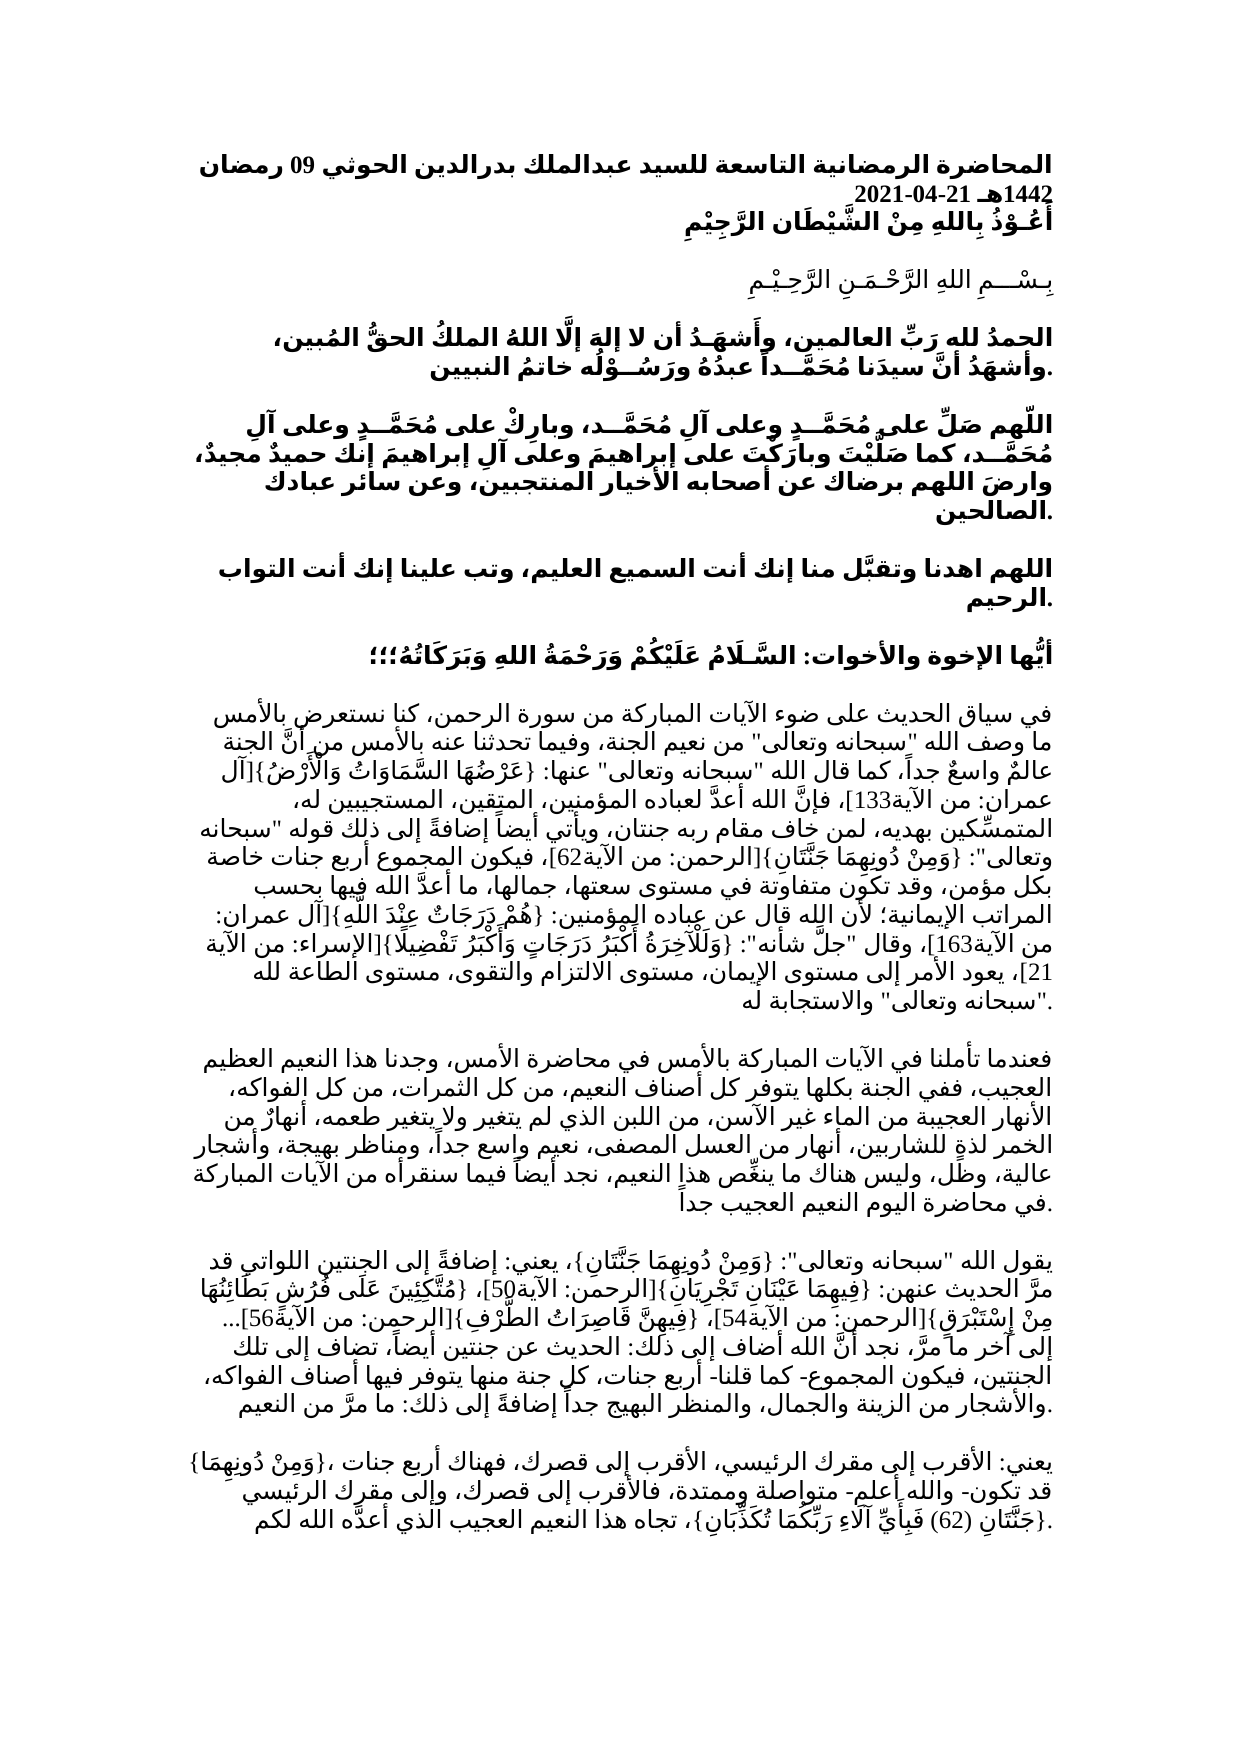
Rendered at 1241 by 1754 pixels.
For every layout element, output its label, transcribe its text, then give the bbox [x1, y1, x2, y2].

text أيُّها الإخوة والأخوات: السَّـلَامُ عَلَيْكُمْ وَرَحْمَةُ اللهِ وَبَرَكَاتُهُ؛؛؛ [187, 641, 1053, 669]
text اللّهم صَلِّ على مُحَمَّــدٍ وعلى آلِ مُحَمَّــد، وبارِكْ على مُحَمَّــدٍ وعلى آلِ مُحَمَّــد، كما صَلَّيْتَ وبارَكْتَ على إبراهيمَ وعلى آلِ إبراهيمَ إنك حميدٌ مجيدٌ، وارضَ اللهم برضاك عن أصحابه الأخيار المنتجبين، وعن سائر عبادك الصالحين. [187, 410, 1053, 525]
text في سياق الحديث على ضوء الآيات المباركة من سورة الرحمن، كنا نستعرض بالأمس ما وصف الله "سبحانه وتعالى" من نعيم الجنة، وفيما تحدثنا عنه بالأمس من أنَّ الجنة عالمٌ واسعٌ جداً، كما قال الله "سبحانه وتعالى" عنها: {عَرْضُهَا السَّمَاوَاتُ وَالْأَرْضُ}[آل عمران: من الآية133]، فإنَّ الله أعدَّ لعباده المؤمنين، المتقين، المستجيبين له، المتمسِّكين بهديه، لمن خاف مقام ربه جنتان، ويأتي أيضاً إضافةً إلى ذلك قوله "سبحانه وتعالى": {وَمِنْ دُونِهِمَا جَنَّتَانِ}[الرحمن: من الآية62]، فيكون المجموع أربع جنات خاصة بكل مؤمن، وقد تكون متفاوتة في مستوى سعتها، جمالها، ما أعدَّ الله فيها بحسب المراتب الإيمانية؛ لأن الله قال عن عباده المؤمنين: {هُمْ دَرَجَاتٌ عِنْدَ اللَّهِ}[آل عمران: من الآية163]، وقال "جلَّ شأنه": {وَلَلْآخِرَةُ أَكْبَرُ دَرَجَاتٍ وَأَكْبَرُ تَفْضِيلًا}[الإسراء: من الآية21]، يعود الأمر إلى مستوى الإيمان، مستوى الالتزام والتقوى، مستوى الطاعة لله "سبحانه وتعالى" والاستجابة له. [187, 699, 1053, 1015]
text الحمدُ لله رَبِّ العالمين، وأَشهَـدُ أن لا إلهَ إلَّا اللهُ الملكُ الحقُّ المُبين، وأشهَدُ أنَّ سيدَنا مُحَمَّــداً عبدُهُ ورَسُــوْلُه خاتمُ النبيين. [187, 323, 1053, 381]
text {وَمِنْ دُونِهِمَا}، يعني: الأقرب إلى مقرك الرئيسي، الأقرب إلى قصرك، فهناك أربع جنات قد تكون- والله أعلم- متواصلة وممتدة، فالأقرب إلى قصرك، وإلى مقرك الرئيسي {جَنَّتَانِ (62) فَبِأَيِّ آلَاءِ رَبِّكُمَا تُكَذِّبَانِ}، تجاه هذا النعيم العجيب الذي أعدَّه الله لكم. [187, 1447, 1053, 1534]
text بِـسْـــمِ اللهِ الرَّحْـمَـنِ الرَّحِـيْـمِ [187, 265, 1053, 294]
text فعندما تأملنا في الآيات المباركة بالأمس في محاضرة الأمس، وجدنا هذا النعيم العظيم العجيب، ففي الجنة بكلها يتوفر كل أصناف النعيم، من كل الثمرات، من كل الفواكه، الأنهار العجيبة من الماء غير الآسن، من اللبن الذي لم يتغير ولا يتغير طعمه، أنهارٌ من الخمر لذةٍ للشاربين، أنهار من العسل المصفى، نعيم واسع جداً، ومناظر بهيجة، وأشجار عالية، وظل، وليس هناك ما ينغِّص هذا النعيم، نجد أيضاً فيما سنقرأه من الآيات المباركة في محاضرة اليوم النعيم العجيب جداً. [187, 1044, 1053, 1217]
text يقول الله "سبحانه وتعالى": {وَمِنْ دُونِهِمَا جَنَّتَانِ}، يعني: إضافةً إلى الجنتين اللواتي قد مرَّ الحديث عنهن: {فِيهِمَا عَيْنَانِ تَجْرِيَانِ}[الرحمن: الآية50]، {مُتَّكِئِينَ عَلَى فُرُشٍ بَطَائِنُهَا مِنْ إِسْتَبْرَقٍ}[الرحمن: من الآية54]، {فِيهِنَّ قَاصِرَاتُ الطَّرْفِ}[الرحمن: من الآية56]... إلى آخر ما مرَّ، نجد أنَّ الله أضاف إلى ذلك: الحديث عن جنتين أيضاً، تضاف إلى تلك الجنتين، فيكون المجموع- كما قلنا- أربع جنات، كل جنة منها يتوفر فيها أصناف الفواكه، والأشجار من الزينة والجمال، والمنظر البهيج جداً إضافةً إلى ذلك: ما مرَّ من النعيم. [187, 1246, 1053, 1418]
text اللهم اهدنا وتقبَّل منا إنك أنت السميع العليم، وتب علينا إنك أنت التواب الرحيم. [187, 554, 1053, 612]
text المحاضرة الرمضانية التاسعة للسيد عبدالملك بدرالدين الحوثي 09 رمضان 1442هـ 21-04-2021 أَعُـوْذُ بِاللهِ مِنْ الشَّيْطَان الرَّجِيْمِ [187, 150, 1053, 236]
